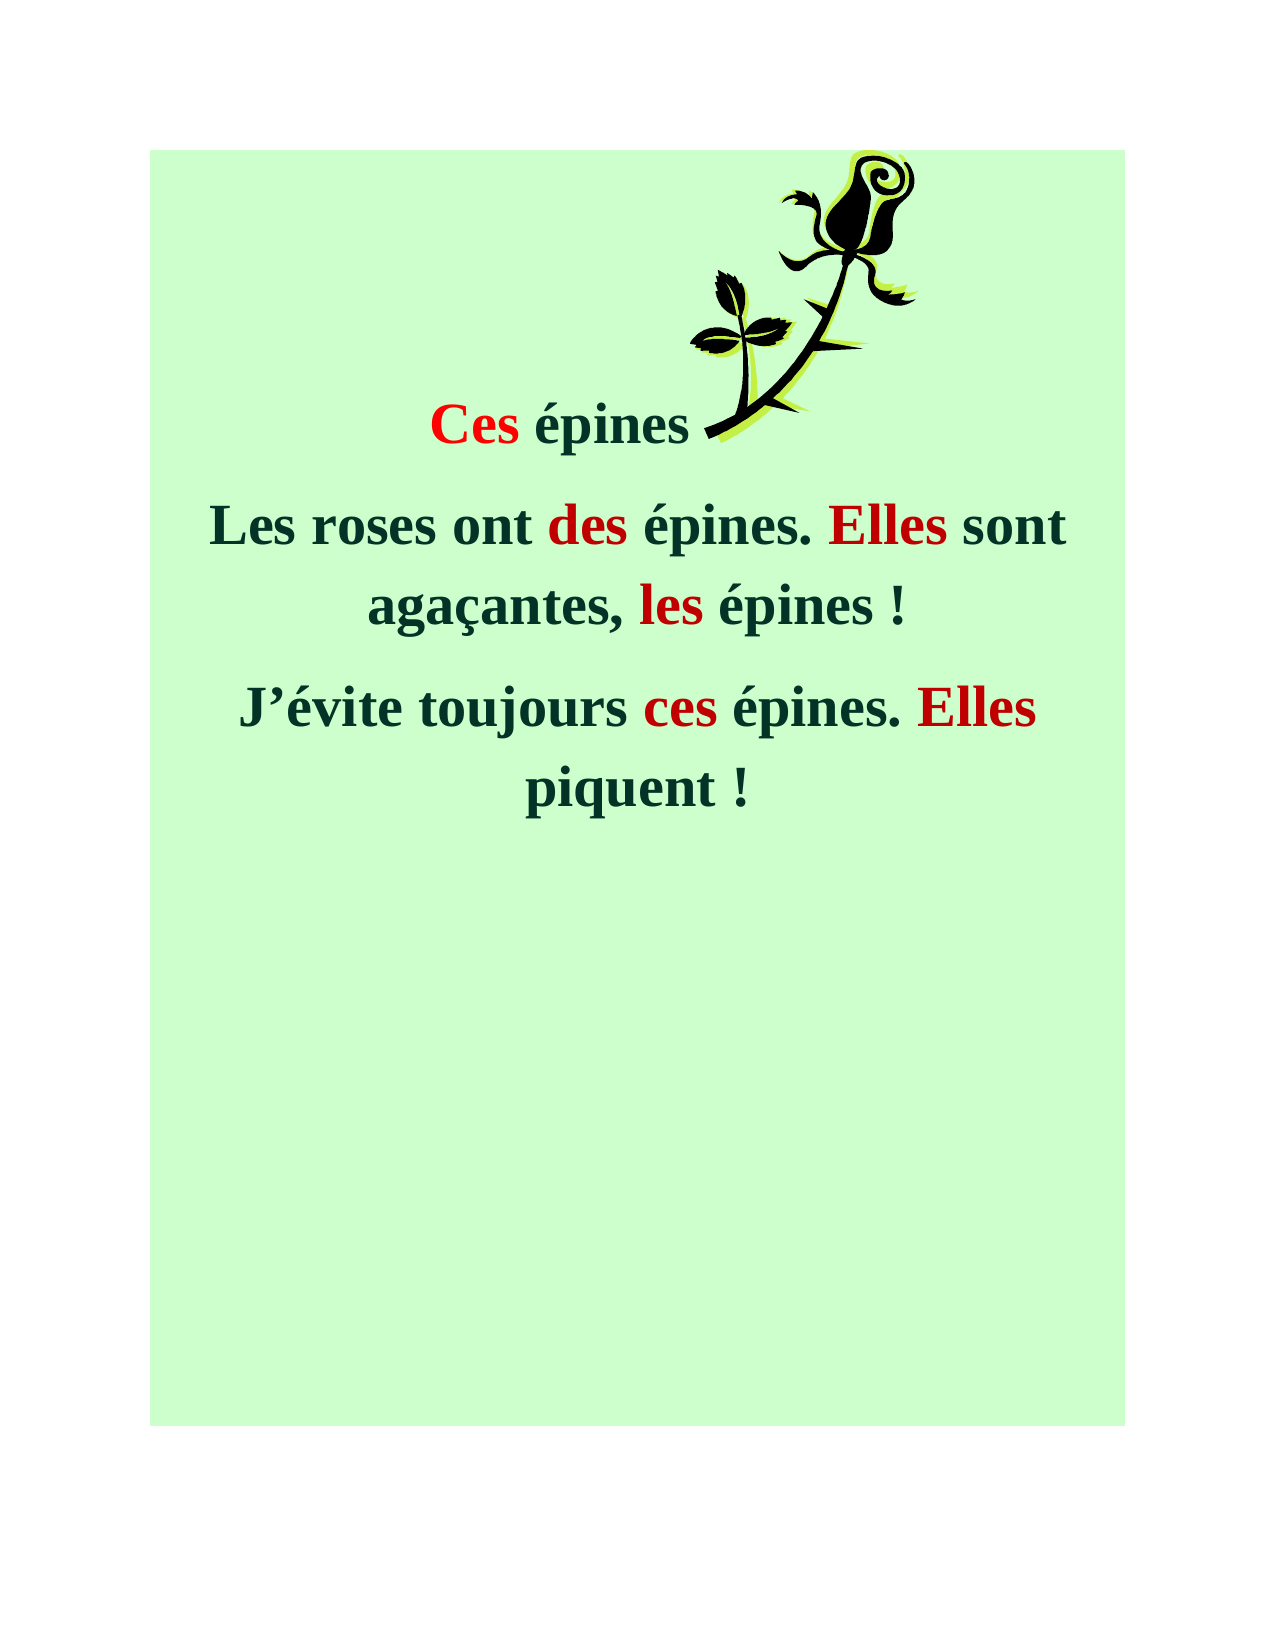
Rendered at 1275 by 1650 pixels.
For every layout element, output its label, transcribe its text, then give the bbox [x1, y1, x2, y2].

text J’évite toujours ces épines. Elles piquent ! [150, 671, 1125, 819]
text Les roses ont des épines. Elles sont agaçantes, les épines ! [150, 490, 1125, 637]
text Ces épines [150, 150, 1125, 456]
